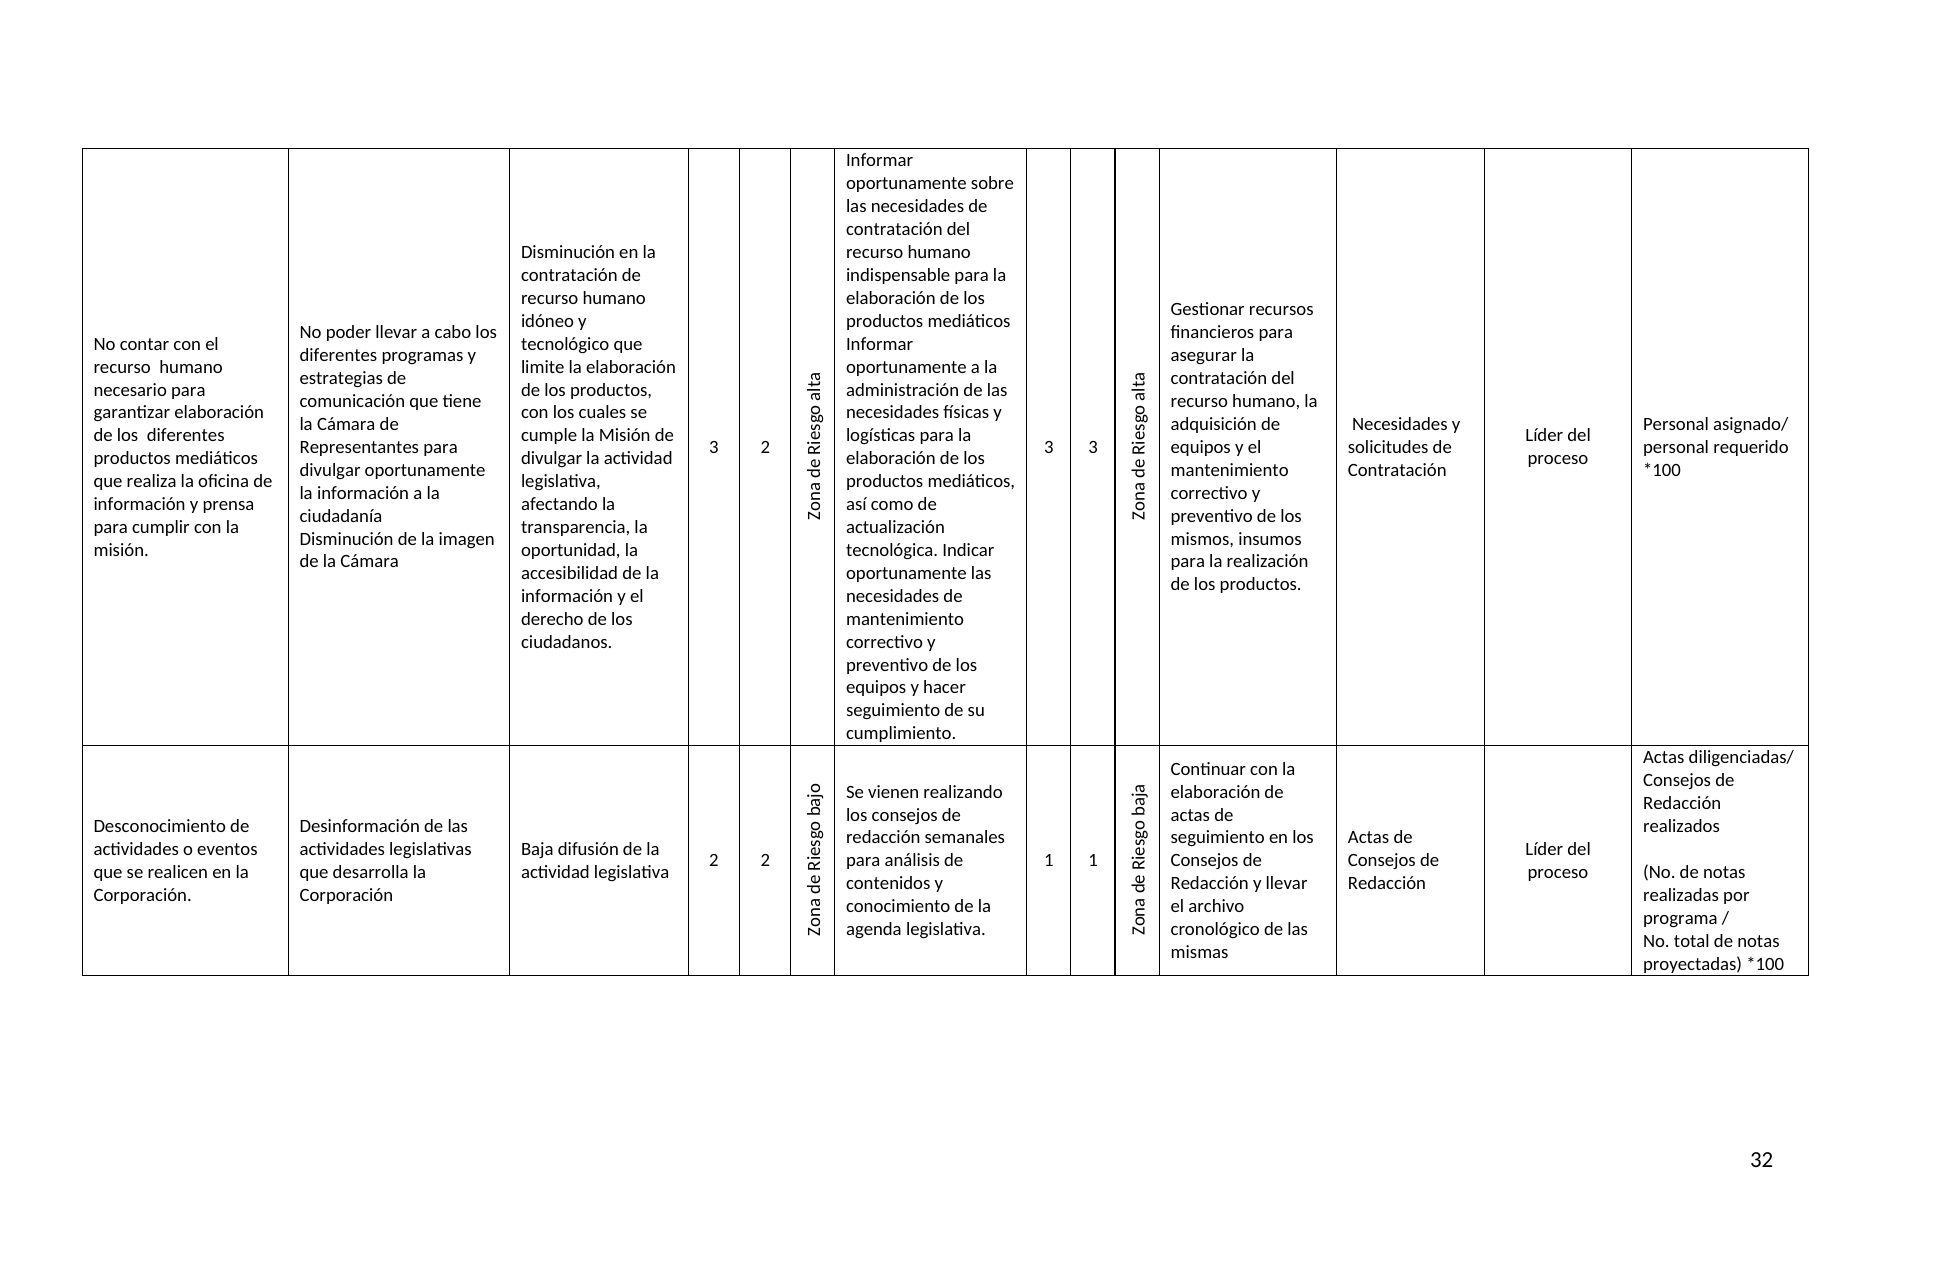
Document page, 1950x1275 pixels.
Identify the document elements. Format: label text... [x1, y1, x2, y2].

table_cell 2 [740, 149, 790, 744]
table_cell Desconocimiento de actividades o eventos que se realicen en la Corporación. [83, 746, 288, 975]
table_cell 2 [740, 746, 790, 975]
table_cell No poder llevar a cabo los diferentes programas y estrategias de comunicación que tiene la Cámara de Representantes para divulgar oportunamente la información a la ciudadanía Disminución de la imagen de la Cámara [289, 149, 509, 744]
table_cell 2 [689, 746, 739, 975]
table_cell Zona de Riesgo alta [1116, 149, 1159, 744]
table_cell Se vienen realizando los consejos de redacción semanales para análisis de contenidos y conocimiento de la agenda legislativa. [835, 746, 1026, 975]
table_cell Actas diligenciadas/ Consejos de Redacción realizados (No. de notas realizadas por programa / No. total de notas proyectadas) *100 [1632, 746, 1808, 975]
table_cell Informar oportunamente sobre las necesidades de contratación del recurso humano indispensable para la elaboración de los productos mediáticos Informar oportunamente a la administración de las necesidades físicas y logísticas para la elaboración de los productos mediáticos, así como de actualización tecnológica. Indicar oportunamente las necesidades de mantenimiento correctivo y preventivo de los equipos y hacer seguimiento de su cumplimiento. [835, 149, 1026, 744]
table_cell 1 [1027, 746, 1070, 975]
table_cell 1 [1071, 746, 1114, 975]
table_cell Zona de Riesgo baja [1116, 746, 1159, 975]
table_cell Líder del proceso [1485, 746, 1631, 975]
table_cell Personal asignado/ personal requerido *100 [1632, 149, 1808, 744]
table_cell Gestionar recursos financieros para asegurar la contratación del recurso humano, la adquisición de equipos y el mantenimiento correctivo y preventivo de los mismos, insumos para la realización de los productos. [1160, 149, 1336, 744]
table_cell Zona de Riesgo bajo [791, 746, 834, 975]
table_cell 3 [689, 149, 739, 744]
table_cell Continuar con la elaboración de actas de seguimiento en los Consejos de Redacción y llevar el archivo cronológico de las mismas [1160, 746, 1336, 975]
table_cell 3 [1071, 149, 1114, 744]
table_cell Actas de Consejos de Redacción [1337, 746, 1484, 975]
table_cell Zona de Riesgo alta [791, 149, 834, 744]
table_cell Necesidades y solicitudes de Contratación [1337, 149, 1484, 744]
table_cell Disminución en la contratación de recurso humano idóneo y tecnológico que limite la elaboración de los productos, con los cuales se cumple la Misión de divulgar la actividad legislativa, afectando la transparencia, la oportunidad, la accesibilidad de la información y el derecho de los ciudadanos. [510, 149, 688, 744]
table_cell Desinformación de las actividades legislativas que desarrolla la Corporación [289, 746, 509, 975]
table_cell Líder del proceso [1485, 149, 1631, 744]
table_cell Baja difusión de la actividad legislativa [510, 746, 688, 975]
table_cell No contar con el recurso humano necesario para garantizar elaboración de los diferentes productos mediáticos que realiza la oficina de información y prensa para cumplir con la misión. [83, 149, 288, 744]
table_cell 3 [1027, 149, 1070, 744]
